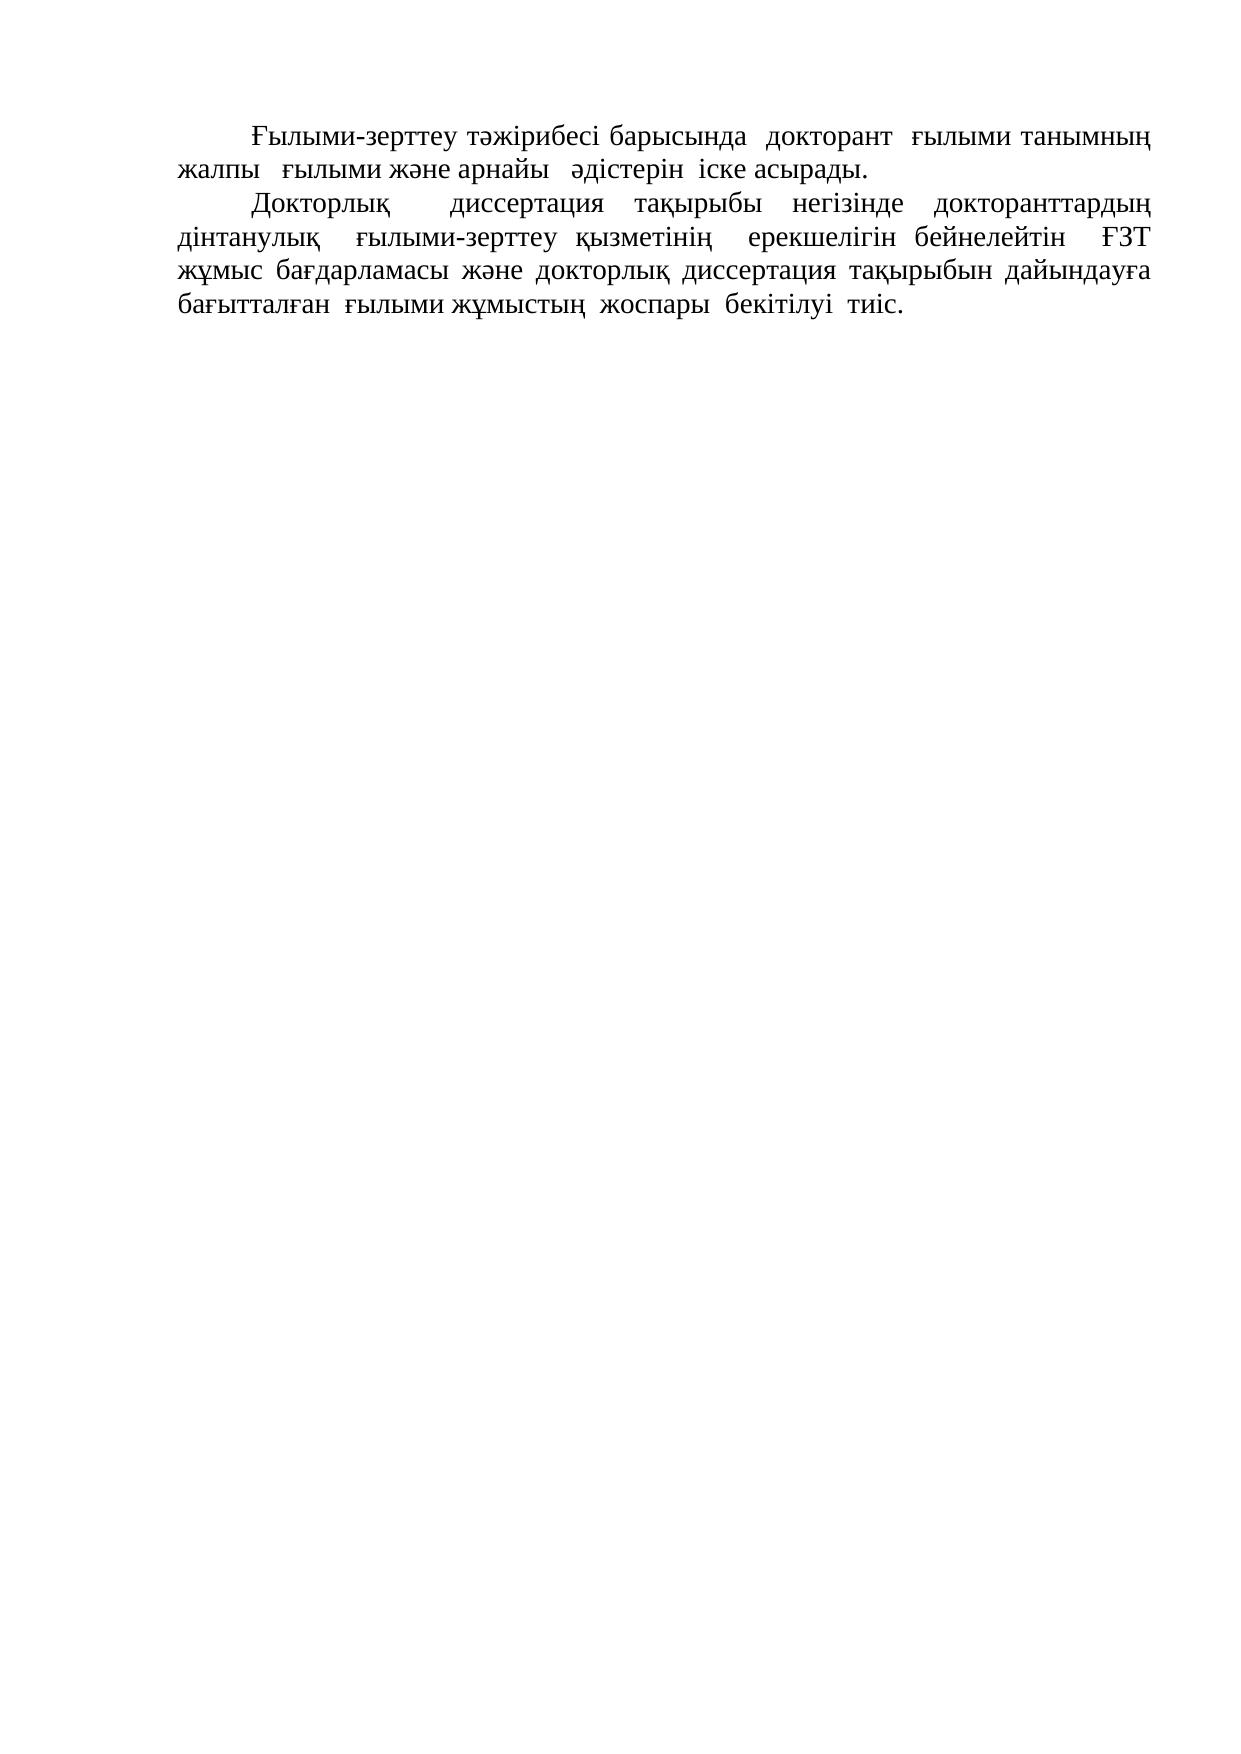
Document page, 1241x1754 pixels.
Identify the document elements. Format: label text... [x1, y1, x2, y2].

text Докторлық диссертация тақырыбы негізінде докторанттардың дінтанулық ғылыми-зерттеу қызметінің ерекшелігін бейнелейтін ҒЗТ жұмыс бағдарламасы және докторлық диссертация тақырыбын дайындауға бағытталған ғылыми жұмыстың жоспары бекітілуі тиіс. [177, 185, 1152, 319]
text Ғылыми-зерттеу тәжірибесі барысында докторант ғылыми танымның жалпы ғылыми және арнайы әдістерін іске асырады. [177, 118, 1152, 185]
